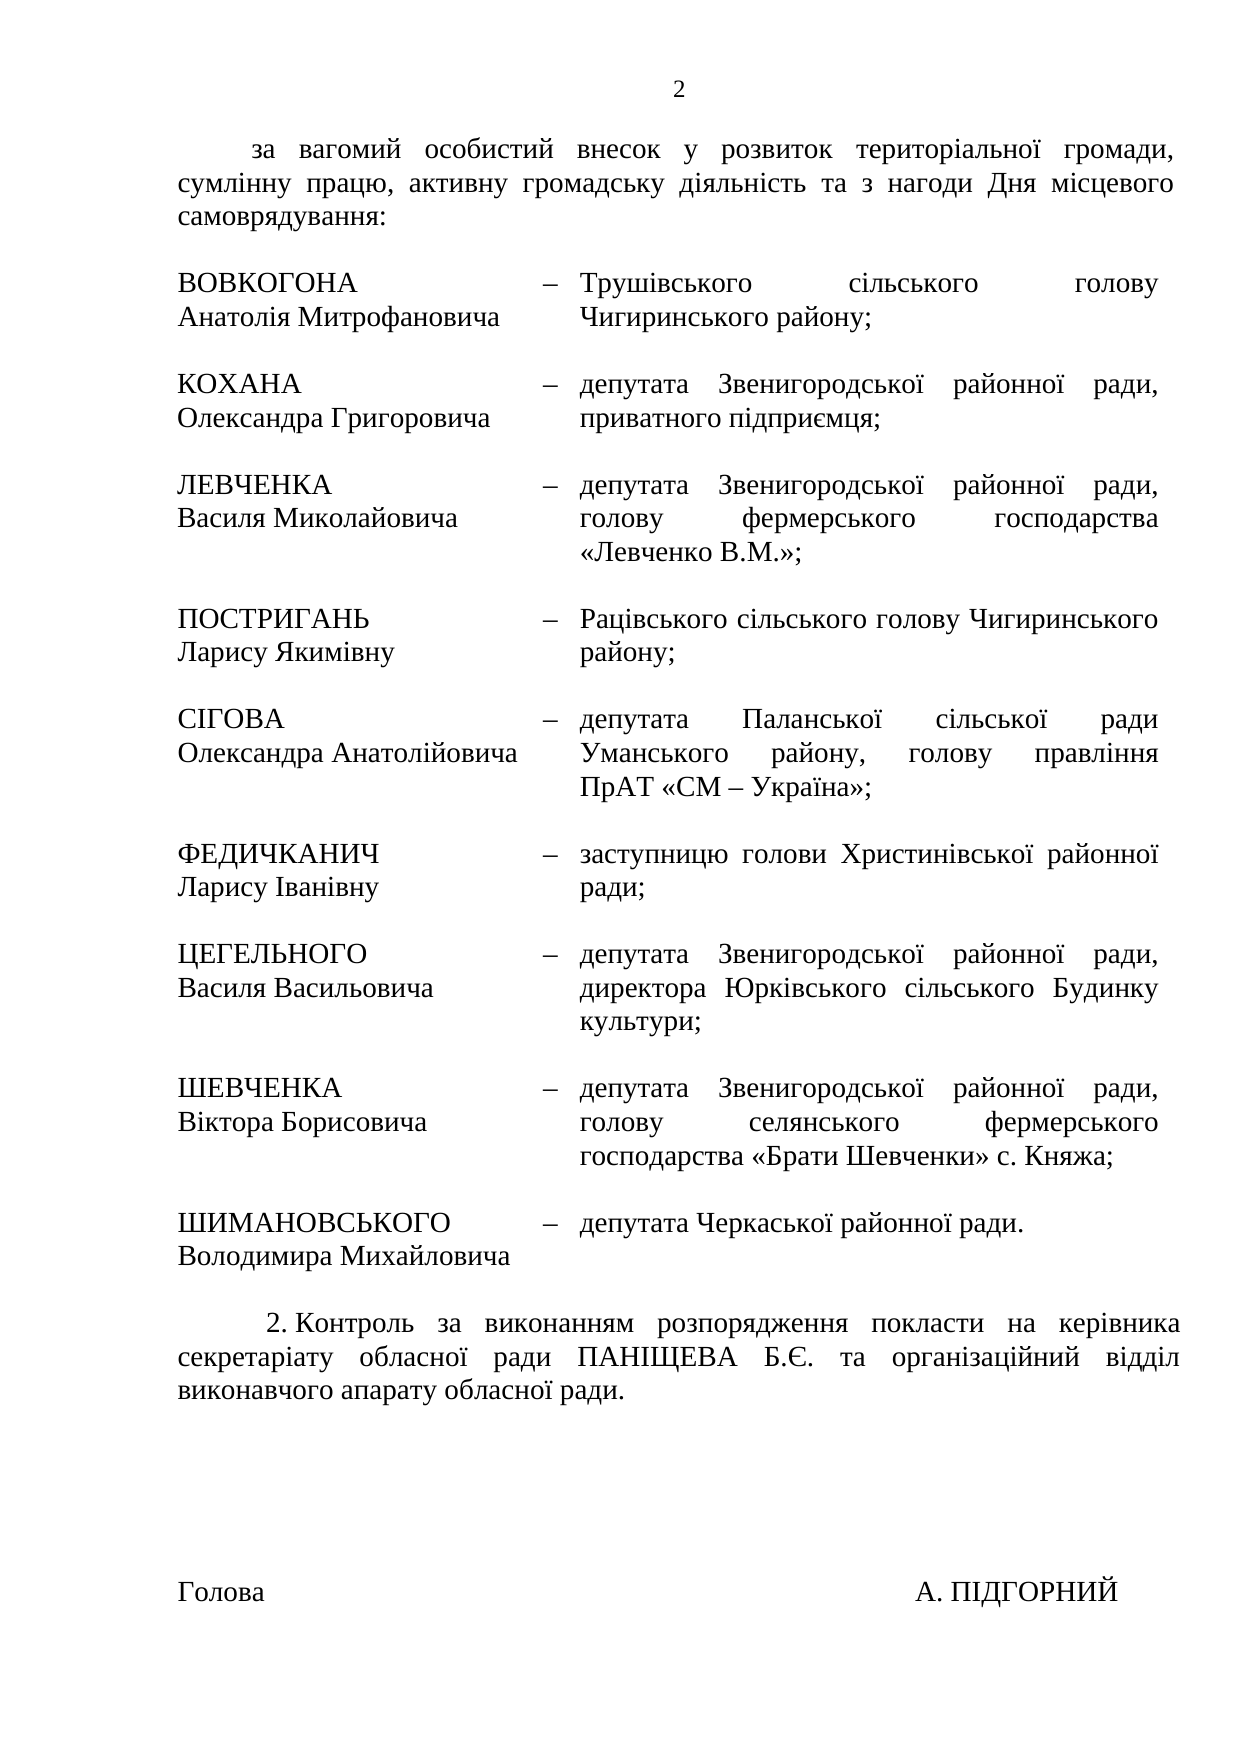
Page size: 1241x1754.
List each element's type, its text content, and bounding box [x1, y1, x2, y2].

table_cell – [532, 1071, 568, 1205]
table_header Трушівського сільського голову Чигиринського району; [568, 266, 1170, 366]
table_header – [532, 266, 568, 366]
text за вагомий особистий внесок у розвиток територіальної громади, сумлінну працю, активну громадську діяльність та з нагоди Дня місцевого самоврядування: [177, 131, 1174, 232]
table_cell – [532, 601, 568, 702]
table_cell депутата Звенигородської районної ради, голову селянського фермерського господарства «Брати Шевченки» с. Княжа; [568, 1071, 1170, 1205]
table_header ВОВКОГОНА Анатолія Митрофановича [177, 266, 532, 366]
table_cell депутата Звенигородської районної ради, приватного підприємця; [568, 366, 1170, 467]
table_cell депутата Черкаської районної ради. [568, 1205, 1170, 1272]
table_cell депутата Паланської сільської ради Уманського району, голову правління ПрАТ «СМ – Україна»; [568, 702, 1170, 836]
table_cell – [532, 1205, 568, 1272]
table_cell ЦЕГЕЛЬНОГО Василя Васильовича [177, 936, 532, 1071]
table_cell депутата Звенигородської районної ради, директора Юрківського сільського Будинку культури; [568, 936, 1170, 1071]
table_cell ФЕДИЧКАНИЧ Ларису Іванівну [177, 836, 532, 936]
table_cell ШЕВЧЕНКА Віктора Борисовича [177, 1071, 532, 1205]
table_cell Рацівського сільського голову Чигиринського району; [568, 601, 1170, 702]
table_cell – [532, 702, 568, 836]
table_cell – [532, 936, 568, 1071]
table_cell – [532, 366, 568, 467]
text Голова А. ПІДГОРНИЙ [177, 1574, 1181, 1607]
table_cell СІГОВА Олександра Анатолійовича [177, 702, 532, 836]
table_cell – [532, 836, 568, 936]
table_cell депутата Звенигородської районної ради, голову фермерського господарства «Левченко В.М.»; [568, 467, 1170, 601]
text 2. Контроль за виконанням розпорядження покласти на керівника секретаріату обласної ради ПАНІЩЕВА Б.Є. та організаційний відділ виконавчого апарату обласної ради. [177, 1305, 1181, 1406]
table_cell ШИМАНОВСЬКОГО Володимира Михайловича [177, 1205, 532, 1272]
table_cell – [532, 467, 568, 601]
table_cell заступницю голови Христинівської районної ради; [568, 836, 1170, 936]
table_cell КОХАНА Олександра Григоровича [177, 366, 532, 467]
table_cell ПОСТРИГАНЬ Ларису Якимівну [177, 601, 532, 702]
table_cell ЛЕВЧЕНКА Василя Миколайовича [177, 467, 532, 601]
